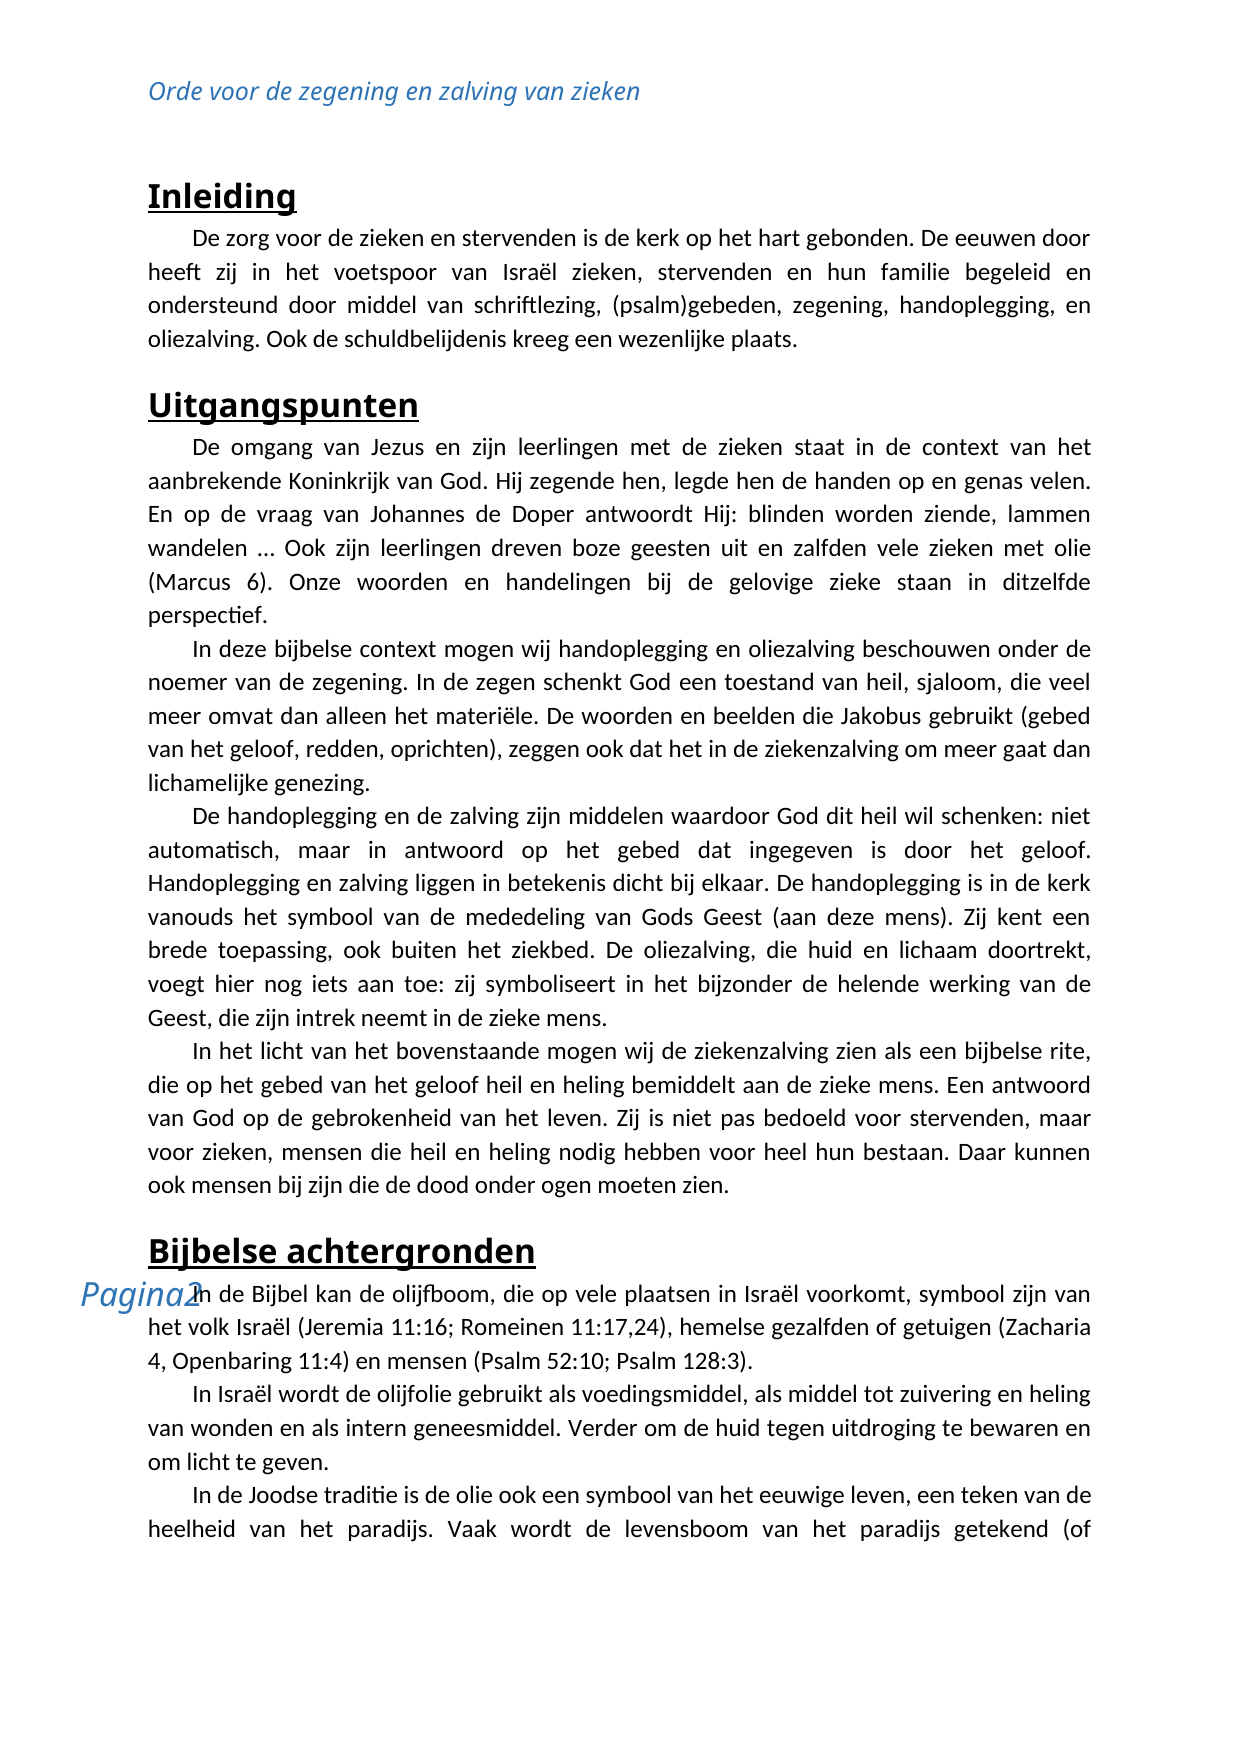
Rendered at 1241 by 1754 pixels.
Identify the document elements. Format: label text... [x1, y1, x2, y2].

subtitle Inleiding [148, 173, 1093, 218]
text De zorg voor de zieken en stervenden is de kerk op het hart gebonden. De eeuwen door heeft zij in het voetspoor van Israël zieken, stervenden en hun familie begeleid en ondersteund door middel van schriftlezing, (psalm)gebeden, zegening, handoplegging, en oliezalving. Ook de schuldbelijdenis kreeg een wezenlijke plaats. [148, 222, 1093, 354]
text In de Bijbel kan de olijfboom, die op vele plaatsen in Israël voorkomt, symbool zijn van het volk Israël (Jeremia 11:16; Romeinen 11:17,24), hemelse gezalfden of getuigen (Zacharia 4, Openbaring 11:4) en mensen (Psalm 52:10; Psalm 128:3). [148, 1278, 1093, 1376]
text In het licht van het bovenstaande mogen wij de ziekenzalving zien als een bijbelse rite, die op het gebed van het geloof heil en heling bemiddelt aan de zieke mens. Een antwoord van God op de gebrokenheid van het leven. Zij is niet pas bedoeld voor stervenden, maar voor zieken, mensen die heil en heling nodig hebben voor heel hun bestaan. Daar kunnen ook mensen bij zijn die de dood onder ogen moeten zien. [148, 1035, 1093, 1200]
text In Israël wordt de olijfolie gebruikt als voedingsmiddel, als middel tot zuivering en heling van wonden en als intern geneesmiddel. Verder om de huid tegen uitdroging te bewaren en om licht te geven. [148, 1378, 1093, 1476]
subtitle Bijbelse achtergronden [148, 1228, 1093, 1273]
text De handoplegging en de zalving zijn middelen waardoor God dit heil wil schenken: niet automatisch, maar in antwoord op het gebed dat ingegeven is door het geloof. Handoplegging en zalving liggen in betekenis dicht bij elkaar. De handoplegging is in de kerk vanouds het symbool van de mededeling van Gods Geest (aan deze mens). Zij kent een brede toepassing, ook buiten het ziekbed. De oliezalving, die huid en lichaam doortrekt, voegt hier nog iets aan toe: zij symboliseert in het bijzonder de helende werking van de Geest, die zijn intrek neemt in de zieke mens. [148, 801, 1093, 1032]
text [148, 1479, 1093, 1543]
text In deze bijbelse context mogen wij handoplegging en oliezalving beschouwen onder de noemer van de zegening. In de zegen schenkt God een toestand van heil, sjaloom, die veel meer omvat dan alleen het materiële. De woorden en beelden die Jakobus gebruikt (gebed van het geloof, redden, oprichten), zeggen ook dat het in de ziekenzalving om meer gaat dan lichamelijke genezing. [148, 633, 1093, 797]
subtitle Uitgangspunten [148, 382, 1093, 427]
text De omgang van Jezus en zijn leerlingen met de zieken staat in de context van het aanbrekende Koninkrijk van God. Hij zegende hen, legde hen de handen op en genas velen. En op de vraag van Johannes de Doper antwoordt Hij: blinden worden ziende, lammen wandelen … Ook zijn leerlingen dreven boze geesten uit en zalfden vele zieken met olie (Marcus 6). Onze woorden en handelingen bij de gelovige zieke staan in ditzelfde perspectief. [148, 432, 1093, 630]
